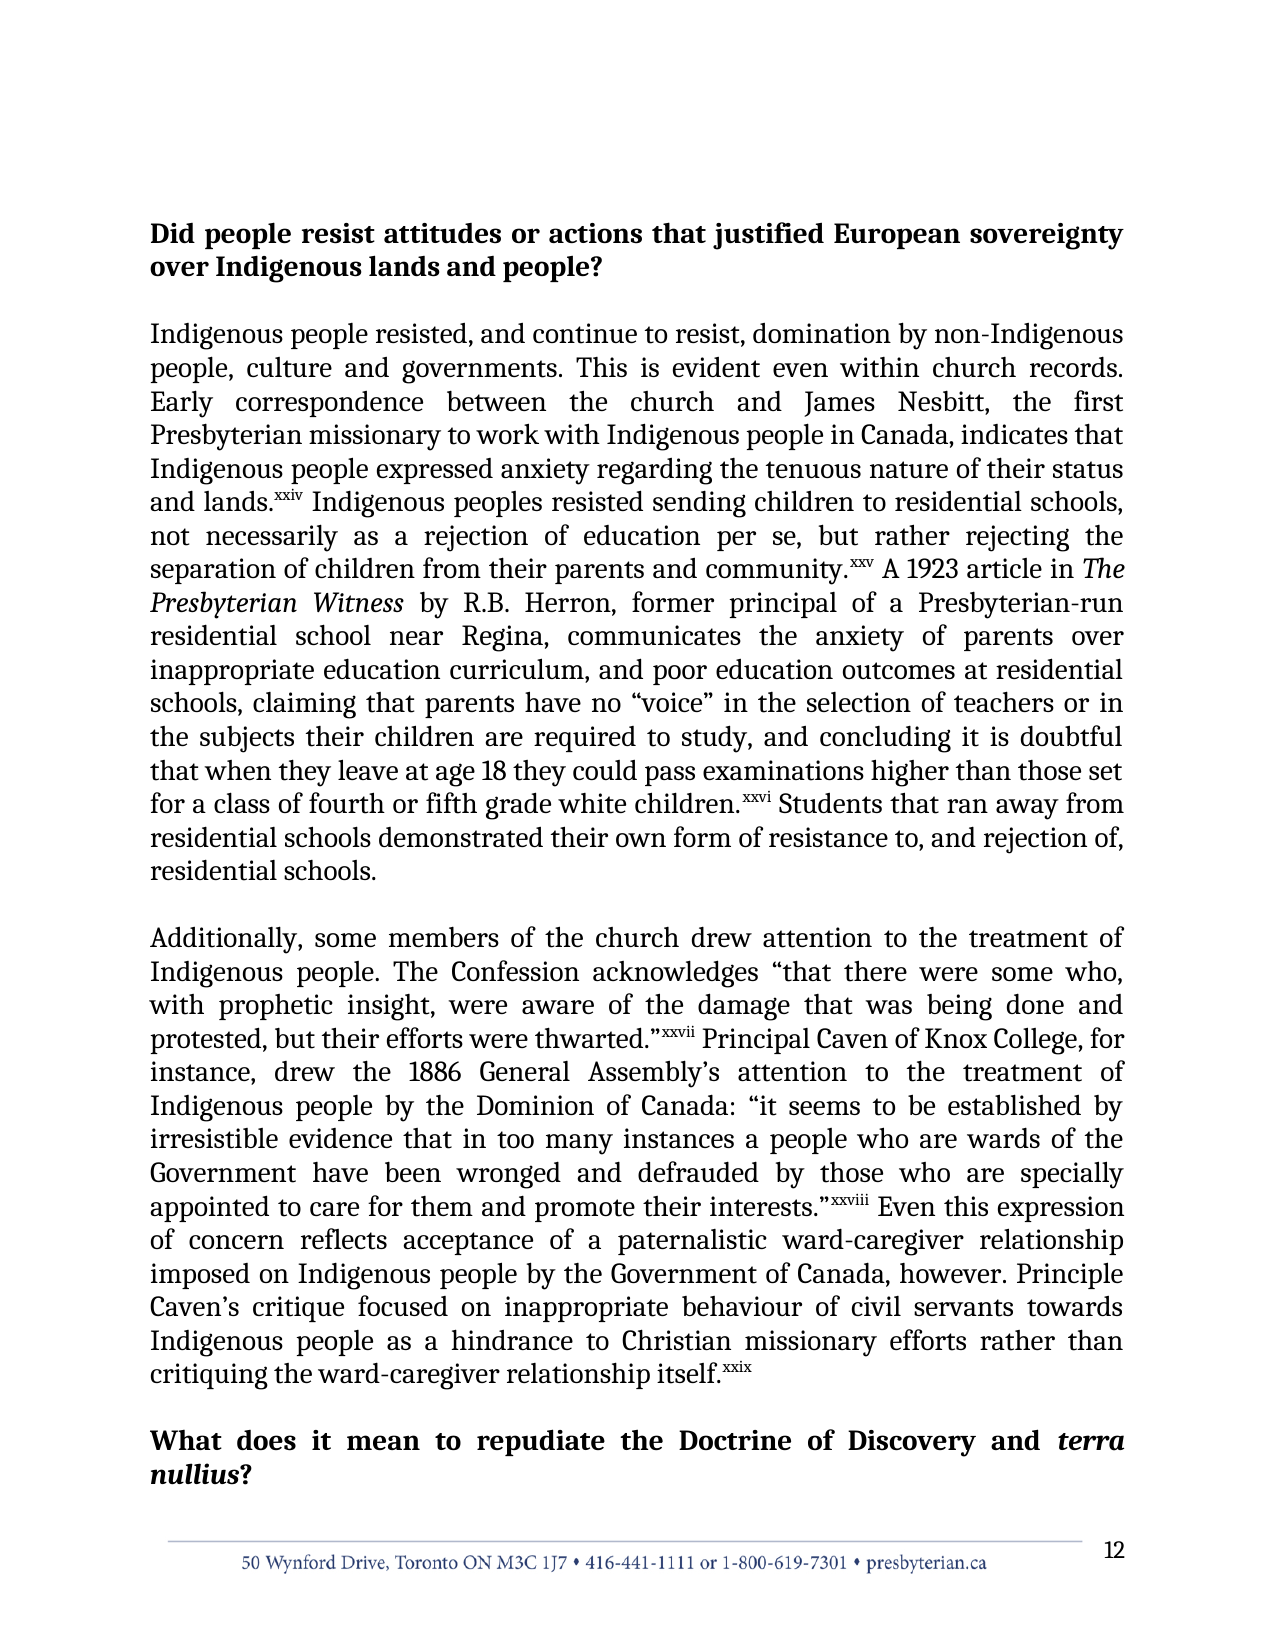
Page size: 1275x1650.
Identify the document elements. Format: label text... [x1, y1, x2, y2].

text Additionally, some members of the church drew attention to the treatment of Indigenous people. The Confession acknowledges “that there were some who, with prophetic insight, were aware of the damage that was being done and protested, but their efforts were thwarted.” Principal Caven of Knox College, for instance, drew the 1886 General Assembly’s attention to the treatment of Indigenous people by the Dominion of Canada: “it seems to be established by irresistible evidence that in too many instances a people who are wards of the Government have been wronged and defrauded by those who are specially appointed to care for them and promote their interests.” Even this expression of concern reflects acceptance of a paternalistic ward-caregiver relationship imposed on Indigenous people by the Government of Canada, however. Principle Caven’s critique focused on inappropriate behaviour of civil servants towards Indigenous people as a hindrance to Christian missionary efforts rather than critiquing the ward-caregiver relationship itself. [150, 921, 1125, 1391]
text What does it mean to repudiate the Doctrine of Discovery and terra nullius? [150, 1424, 1125, 1492]
text Did people resist attitudes or actions that justified European sovereignty over Indigenous lands and people? [150, 217, 1125, 284]
text Indigenous people resisted, and continue to resist, domination by non-Indigenous people, culture and governments. This is evident even within church records. Early correspondence between the church and James Nesbitt, the first Presbyterian missionary to work with Indigenous people in Canada, indicates that Indigenous people expressed anxiety regarding the tenuous nature of their status and lands. Indigenous peoples resisted sending children to residential schools, not necessarily as a rejection of education per se, but rather rejecting the separation of children from their parents and community. A 1923 article in The Presbyterian Witness by R.B. Herron, former principal of a Presbyterian-run residential school near Regina, communicates the anxiety of parents over inappropriate education curriculum, and poor education outcomes at residential schools, claiming that parents have no “voice” in the selection of teachers or in the subjects their children are required to study, and concluding it is doubtful that when they leave at age 18 they could pass examinations higher than those set for a class of fourth or fifth grade white children. Students that ran away from residential schools demonstrated their own form of resistance to, and rejection of, residential schools. [150, 318, 1125, 888]
picture [150, 1536, 1088, 1577]
